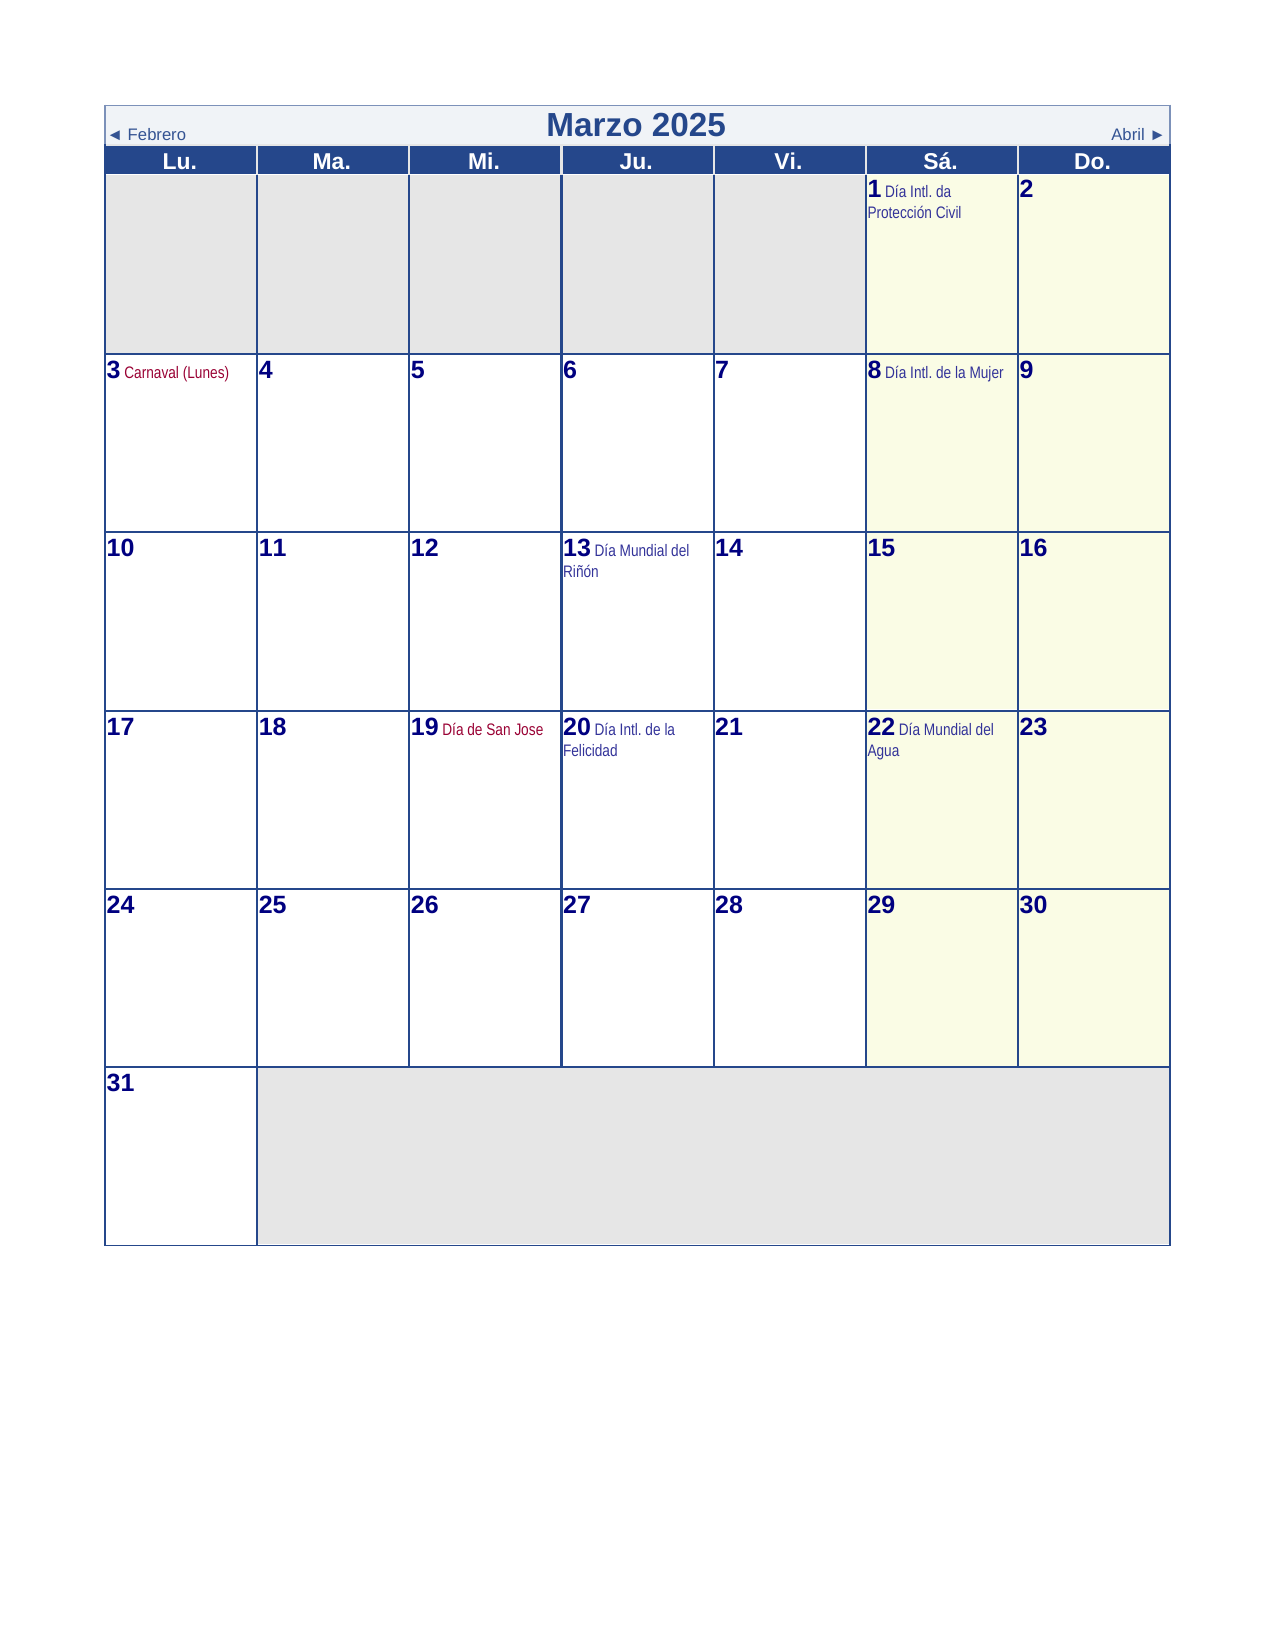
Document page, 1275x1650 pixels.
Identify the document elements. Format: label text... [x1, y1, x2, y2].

table_cell 31 [106, 1068, 256, 1244]
table_cell 12 [410, 533, 560, 709]
table_cell 8 Día Intl. de la Mujer [867, 355, 1017, 531]
table_cell 24 [106, 890, 256, 1066]
table_cell [410, 175, 560, 353]
table_cell 6 [563, 355, 713, 531]
table_cell 20 Día Intl. de la Felicidad [563, 712, 713, 888]
table_cell 5 [410, 355, 560, 531]
table_header ◄ Febrero [106, 106, 257, 144]
table_cell 19 Día de San Jose [410, 712, 560, 888]
table_cell 15 [867, 533, 1017, 709]
table_cell [106, 175, 256, 353]
table_cell [258, 1068, 1169, 1244]
table_cell Ju. [563, 146, 713, 174]
table_header Abril ► [1018, 106, 1169, 144]
table_cell 1 Día Intl. da Protección Civil [867, 175, 1017, 353]
table_cell 25 [258, 890, 408, 1066]
table_cell 23 [1019, 712, 1169, 888]
table_cell 21 [715, 712, 865, 888]
table_cell 28 [715, 890, 865, 1066]
table_cell [258, 175, 408, 353]
table_cell 16 [1019, 533, 1169, 709]
table_cell 27 [563, 890, 713, 1066]
table_cell Vi. [715, 146, 865, 174]
table_cell Mi. [410, 146, 560, 174]
table_cell 22 Día Mundial del Agua [867, 712, 1017, 888]
table_cell Ma. [258, 146, 408, 174]
table_cell 26 [410, 890, 560, 1066]
table_cell 30 [1019, 890, 1169, 1066]
table_cell 4 [258, 355, 408, 531]
table_cell 11 [258, 533, 408, 709]
table_cell 14 [715, 533, 865, 709]
table_cell [563, 175, 713, 353]
table_cell 10 [106, 533, 256, 709]
table_cell 2 [1019, 175, 1169, 353]
table_header Marzo 2025 [257, 106, 1018, 144]
table_cell 9 [1019, 355, 1169, 531]
table_cell Do. [1019, 146, 1169, 174]
table_cell 3 Carnaval (Lunes) [106, 355, 256, 531]
table_cell Lu. [106, 146, 256, 174]
table_cell 7 [715, 355, 865, 531]
table_cell [715, 175, 865, 353]
table_cell 29 [867, 890, 1017, 1066]
table_cell 13 Día Mundial del Riñón [563, 533, 713, 709]
table_cell 18 [258, 712, 408, 888]
table_cell Sá. [867, 146, 1017, 174]
table_cell 17 [106, 712, 256, 888]
